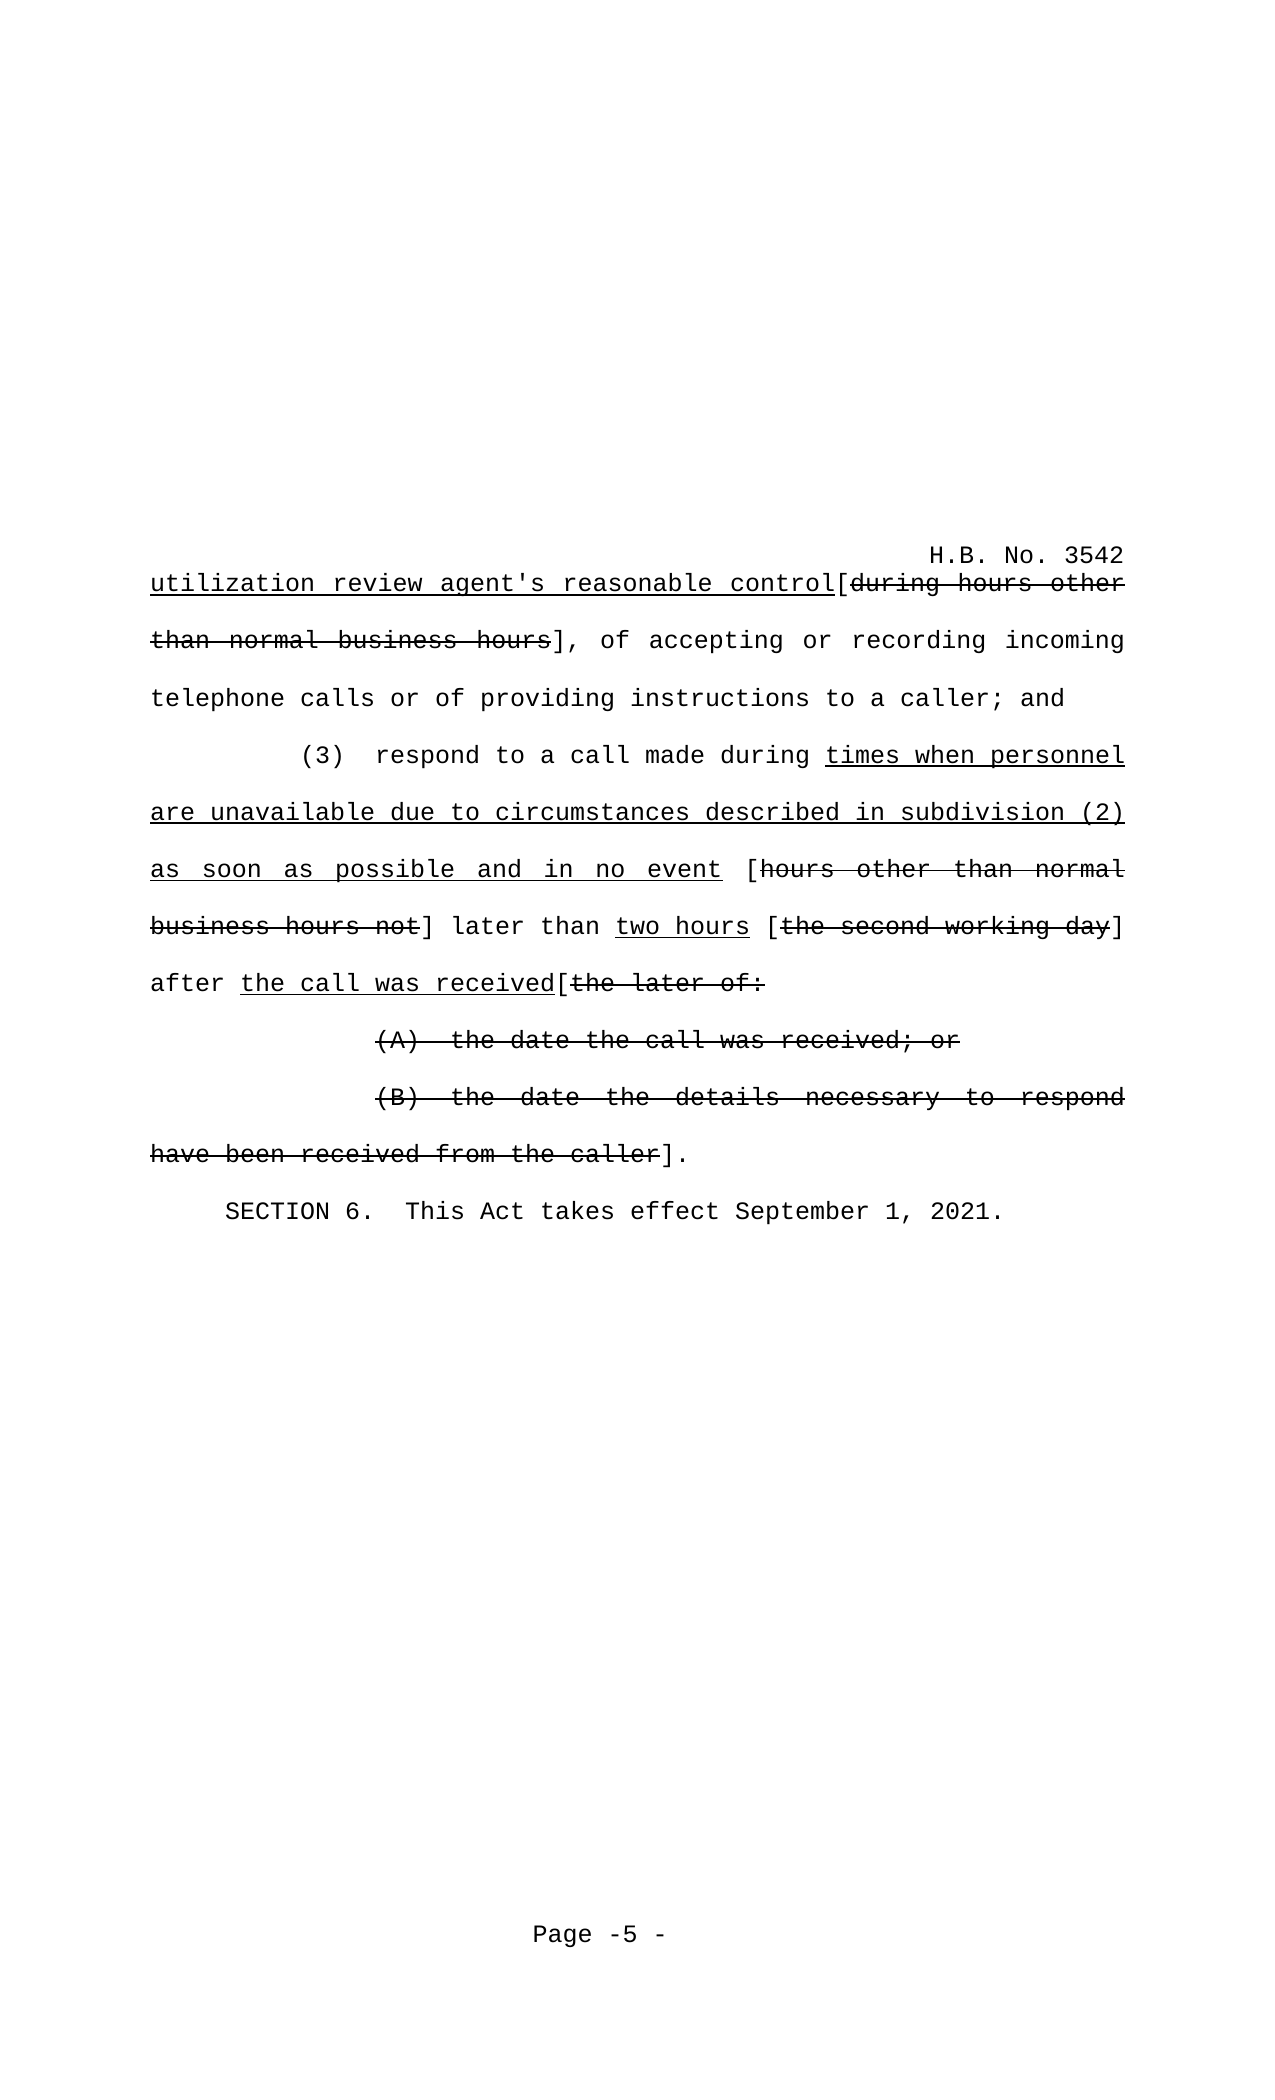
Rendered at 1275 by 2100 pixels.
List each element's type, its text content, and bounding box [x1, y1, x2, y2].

text (B) the date the details necessary to respond have been received from the caller]. [150, 1084, 1125, 1170]
text (3) respond to a call made during times when personnel are unavailable due to circumstances described in subdivision (2) as soon as possible and in no event [hours other than normal business hours not] later than two hours [the second working day] after the call was received[the later of: [150, 824, 1125, 999]
text SECTION 6. This Act takes effect September 1, 2021. [150, 1199, 1125, 1227]
text (3) respond to a call made during times when personnel are unavailable due to circumstances described in subdivision (2) as soon as possible and in no event [hours other than normal business hours not] later than two hours [the second working day] after the call was received[the later of: [150, 742, 1125, 822]
text (A) the date the call was received; or [150, 1027, 1125, 1056]
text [150, 571, 1125, 713]
